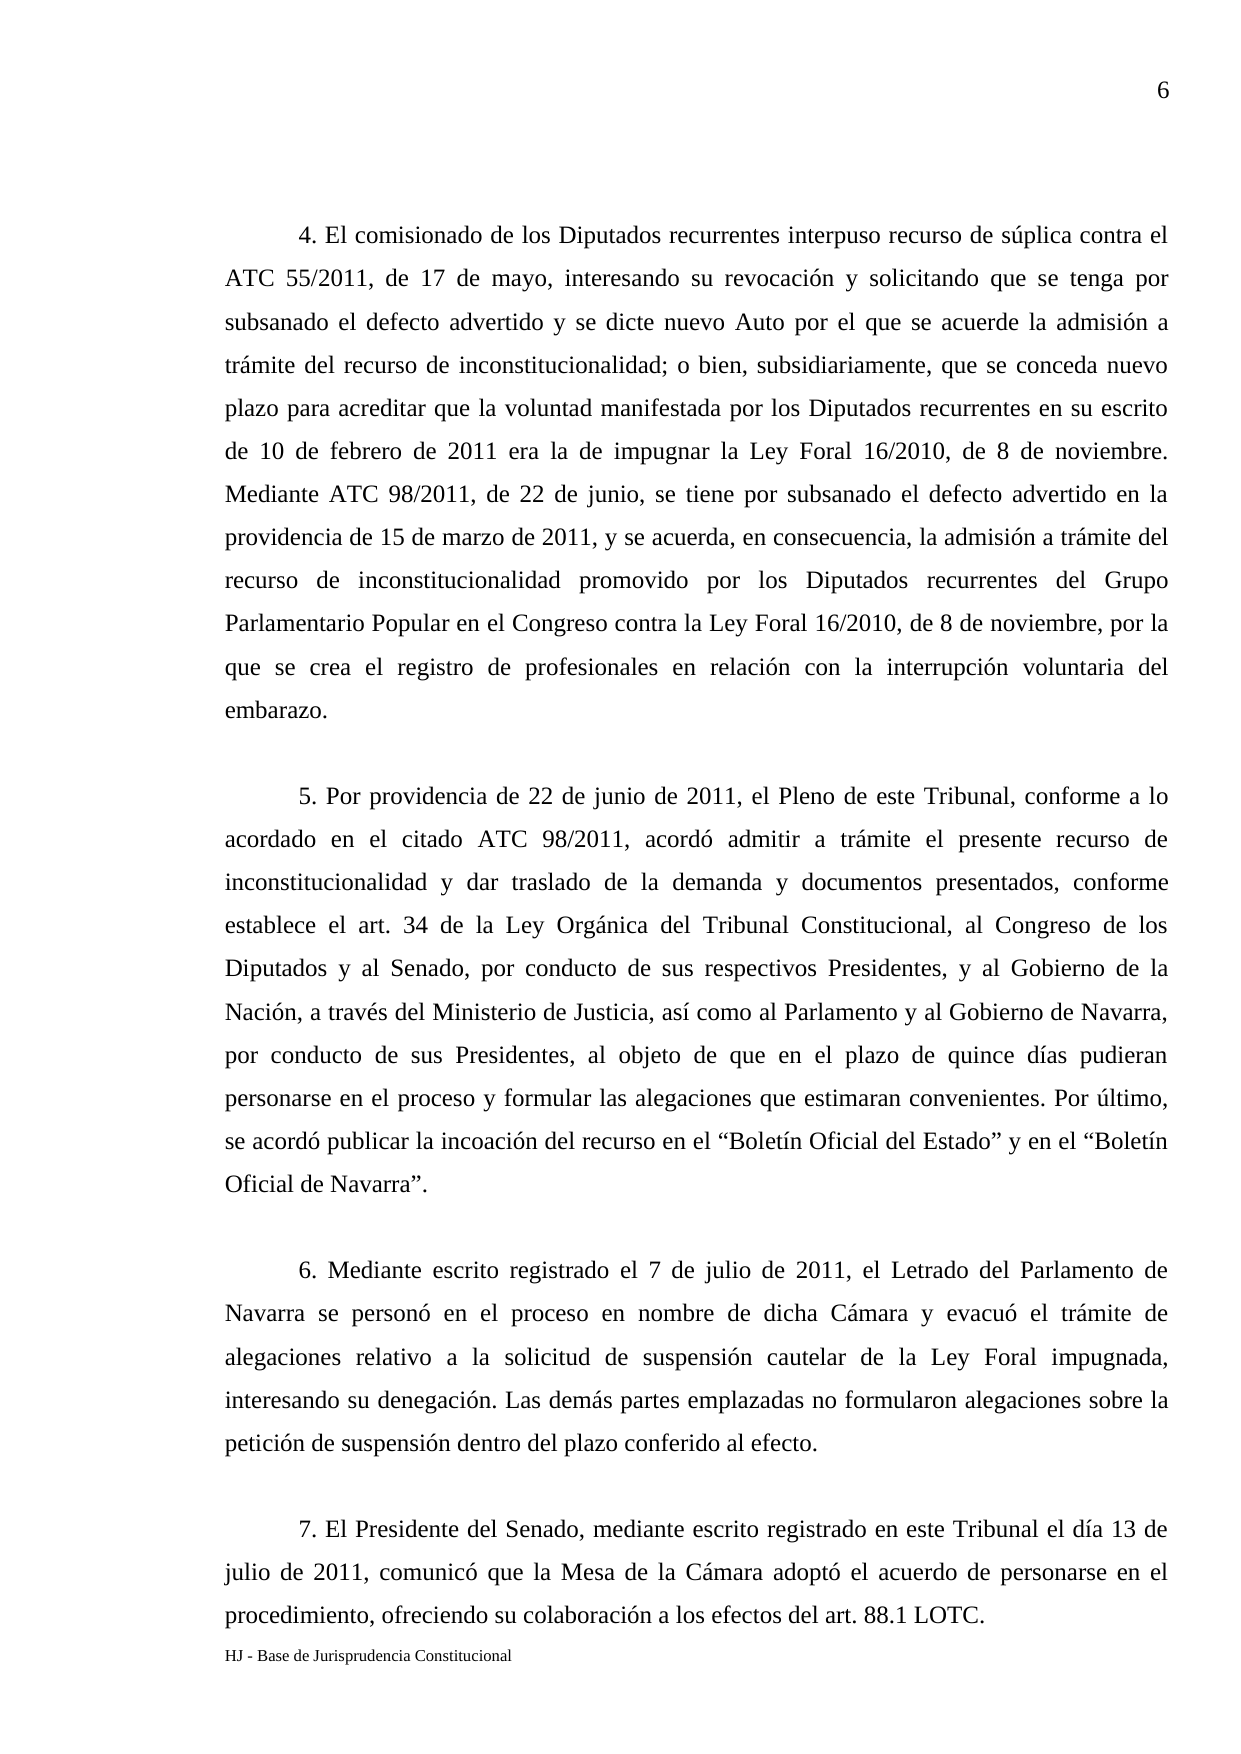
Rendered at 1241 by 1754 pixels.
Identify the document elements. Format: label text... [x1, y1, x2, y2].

text 6. Mediante escrito registrado el 7 de julio de 2011, el Letrado del Parlamento de Navarra se personó en el proceso en nombre de dicha Cámara y evacuó el trámite de alegaciones relativo a la solicitud de suspensión cautelar de la Ley Foral impugnada, interesando su denegación. Las demás partes emplazadas no formularon alegaciones sobre la petición de suspensión dentro del plazo conferido al efecto. [224, 1255, 1169, 1457]
text 5. Por providencia de 22 de junio de 2011, el Pleno de este Tribunal, conforme a lo acordado en el citado ATC 98/2011, acordó admitir a trámite el presente recurso de inconstitucionalidad y dar traslado de la demanda y documentos presentados, conforme establece el art. 34 de la Ley Orgánica del Tribunal Constitucional, al Congreso de los Diputados y al Senado, por conducto de sus respectivos Presidentes, y al Gobierno de la Nación, a través del Ministerio de Justicia, así como al Parlamento y al Gobierno de Navarra, por conducto de sus Presidentes, al objeto de que en el plazo de quince días pudieran personarse en el proceso y formular las alegaciones que estimaran convenientes. Por último, se acordó publicar la incoación del recurso en el “Boletín Oficial del Estado” y en el “Boletín Oficial de Navarra”. [224, 781, 1169, 1198]
text 4. El comisionado de los Diputados recurrentes interpuso recurso de súplica contra el ATC 55/2011, de 17 de mayo, interesando su revocación y solicitando que se tenga por subsanado el defecto advertido y se dicte nuevo Auto por el que se acuerde la admisión a trámite del recurso de inconstitucionalidad; o bien, subsidiariamente, que se conceda nuevo plazo para acreditar que la voluntad manifestada por los Diputados recurrentes en su escrito de 10 de febrero de 2011 era la de impugnar la Ley Foral 16/2010, de 8 de noviembre. Mediante ATC 98/2011, de 22 de junio, se tiene por subsanado el defecto advertido en la providencia de 15 de marzo de 2011, y se acuerda, en consecuencia, la admisión a trámite del recurso de inconstitucionalidad promovido por los Diputados recurrentes del Grupo Parlamentario Popular en el Congreso contra la Ley Foral 16/2010, de 8 de noviembre, por la que se crea el registro de profesionales en relación con la interrupción voluntaria del embarazo. [224, 220, 1169, 723]
text 7. El Presidente del Senado, mediante escrito registrado en este Tribunal el día 13 de julio de 2011, comunicó que la Mesa de la Cámara adoptó el acuerdo de personarse en el procedimiento, ofreciendo su colaboración a los efectos del art. 88.1 LOTC. [224, 1514, 1169, 1629]
